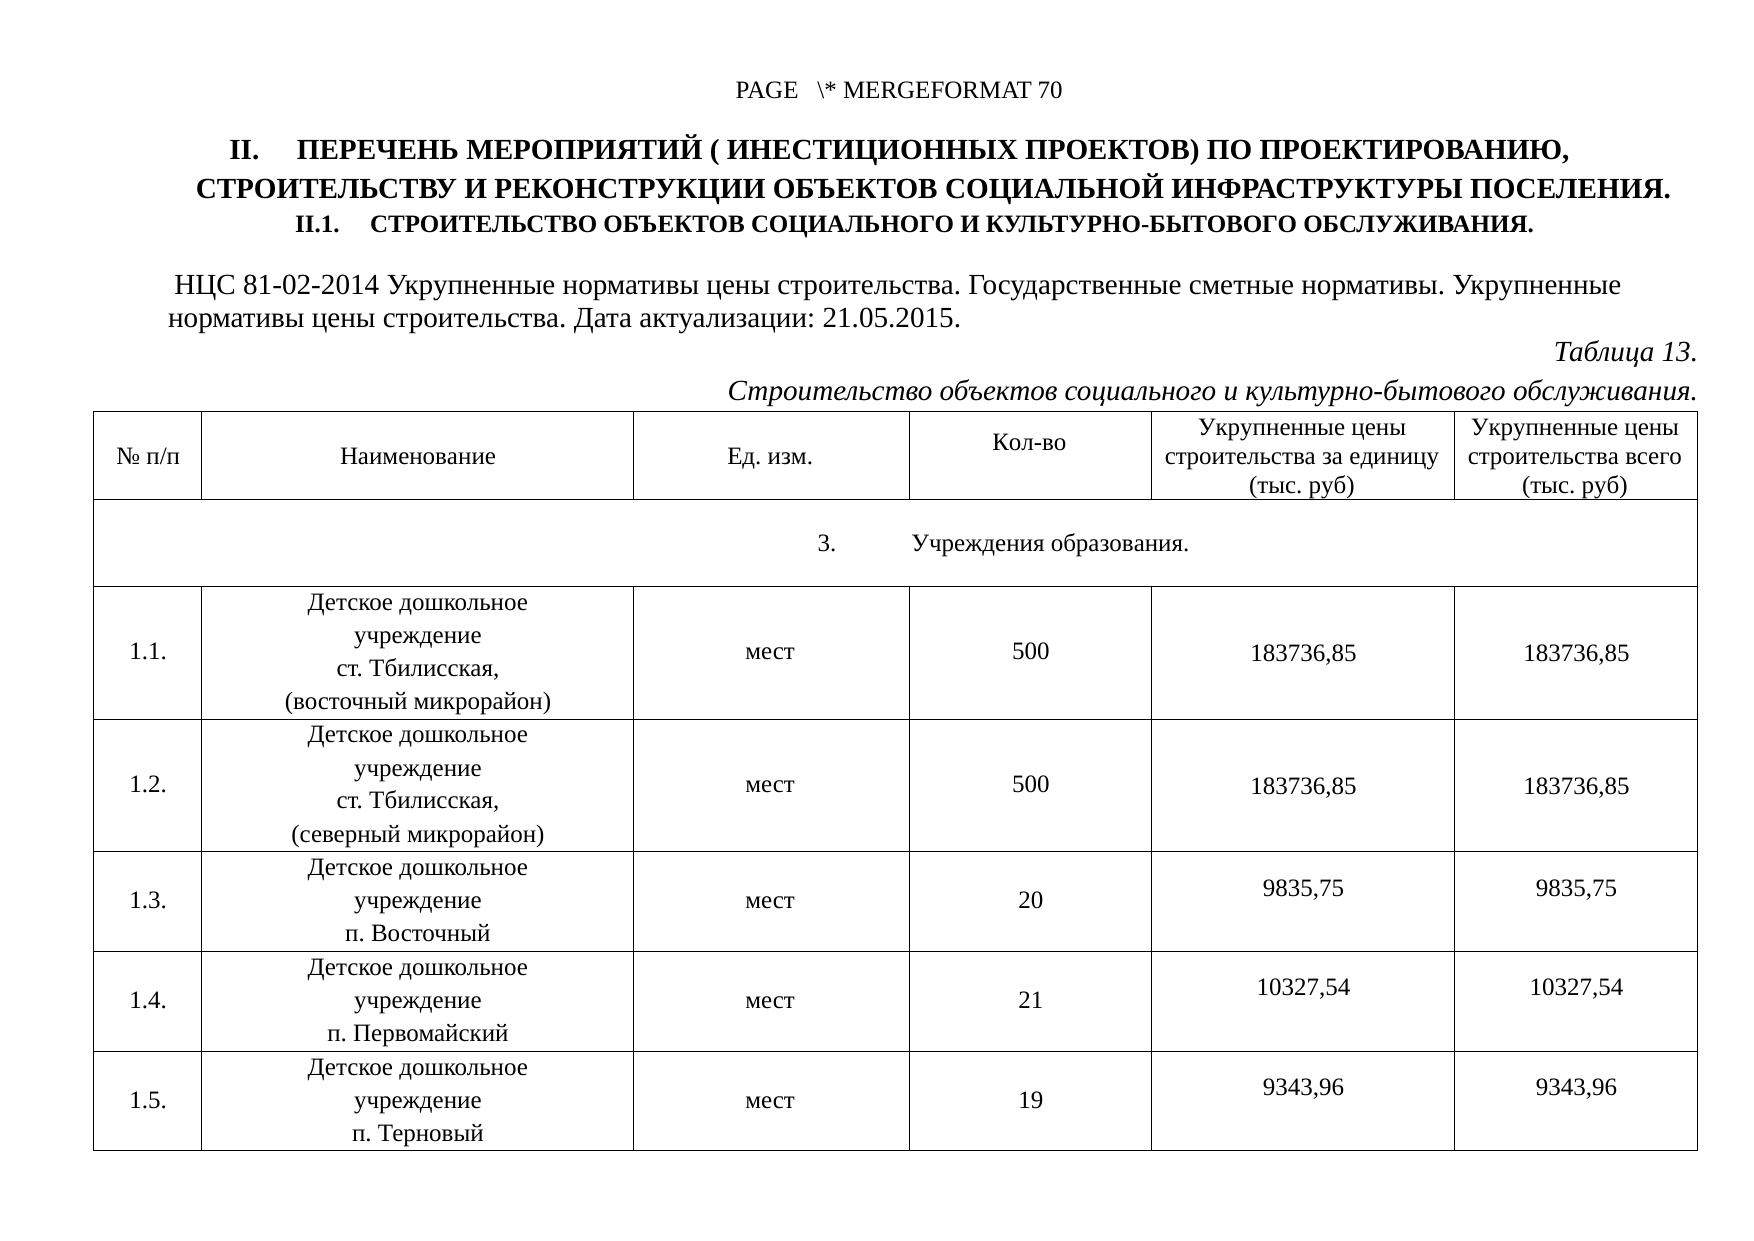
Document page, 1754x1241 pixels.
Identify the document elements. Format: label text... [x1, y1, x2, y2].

table_cell 9343,96 [1455, 1052, 1697, 1150]
table_cell 9343,96 [1152, 1052, 1454, 1150]
table_cell мест [634, 720, 909, 851]
table_cell 1.1. [94, 587, 201, 718]
table_cell 183736,85 [1152, 720, 1454, 851]
table_cell мест [634, 587, 909, 718]
table_cell Детское дошкольное учреждение п. Первомайский [202, 952, 633, 1051]
table_cell мест [634, 852, 909, 951]
table_cell 183736,85 [1152, 587, 1454, 718]
table_cell Детское дошкольное учреждение п. Восточный [202, 852, 633, 951]
table_cell 20 [910, 852, 1151, 951]
table_cell 10327,54 [1152, 952, 1454, 1051]
table_cell 183736,85 [1455, 587, 1697, 718]
table_cell Детское дошкольное учреждение п. Терновый [202, 1052, 633, 1150]
table_cell Учреждения образования. [94, 500, 1697, 586]
table_header Укрупненные цены строительства за единицу (тыс. руб) [1152, 412, 1454, 498]
table_cell 1.5. [94, 1052, 201, 1150]
table_cell 500 [910, 720, 1151, 851]
table_cell мест [634, 1052, 909, 1150]
table_cell Детское дошкольное учреждение ст. Тбилисская, (восточный микрорайон) [202, 587, 633, 718]
table_cell 1.2. [94, 720, 201, 851]
text Строительство объектов социального и культурно-бытового обслуживания. [94, 373, 1698, 406]
table_cell 183736,85 [1455, 720, 1697, 851]
table_header Ед. изм. [634, 412, 909, 498]
table_header № п/п [94, 412, 201, 498]
table_cell Детское дошкольное учреждение ст. Тбилисская, (северный микрорайон) [202, 720, 633, 851]
table_cell 1.4. [94, 952, 201, 1051]
table_cell 10327,54 [1455, 952, 1697, 1051]
table_cell мест [634, 952, 909, 1051]
subtitle Таблица 13. [131, 334, 1698, 368]
subtitle ПЕРЕЧЕНЬ МЕРОПРИЯТИЙ ( ИНЕСТИЦИОННЫХ ПРОЕКТОВ) ПО ПРОЕКТИРОВАНИЮ, СТРОИТЕЛЬСТВУ И РЕКОНСТРУКЦИИ ОБЪЕКТОВ СОЦИАЛЬНОЙ ИНФРАСТРУКТУРЫ ПОСЕЛЕНИЯ. [131, 132, 1698, 204]
table_header Укрупненные цены строительства всего (тыс. руб) [1455, 412, 1697, 498]
table_header Наименование [202, 412, 633, 498]
table_cell 19 [910, 1052, 1151, 1150]
list СТРОИТЕЛЬСТВО ОБЪЕКТОВ СОЦИАЛЬНОГО И КУЛЬТУРНО-БЫТОВОГО ОБСЛУЖИВАНИЯ. [131, 209, 1698, 238]
table_cell 9835,75 [1152, 852, 1454, 951]
table_cell 9835,75 [1455, 852, 1697, 951]
table_header Кол-во [910, 412, 1151, 498]
table_cell 500 [910, 587, 1151, 718]
table_cell 21 [910, 952, 1151, 1051]
table_cell 1.3. [94, 852, 201, 951]
text НЦС 81-02-2014 Укрупненные нормативы цены строительства. Государственные сметные нормативы. Укрупненные нормативы цены строительства. Дата актуализации: 21.05.2015. [168, 267, 1698, 334]
